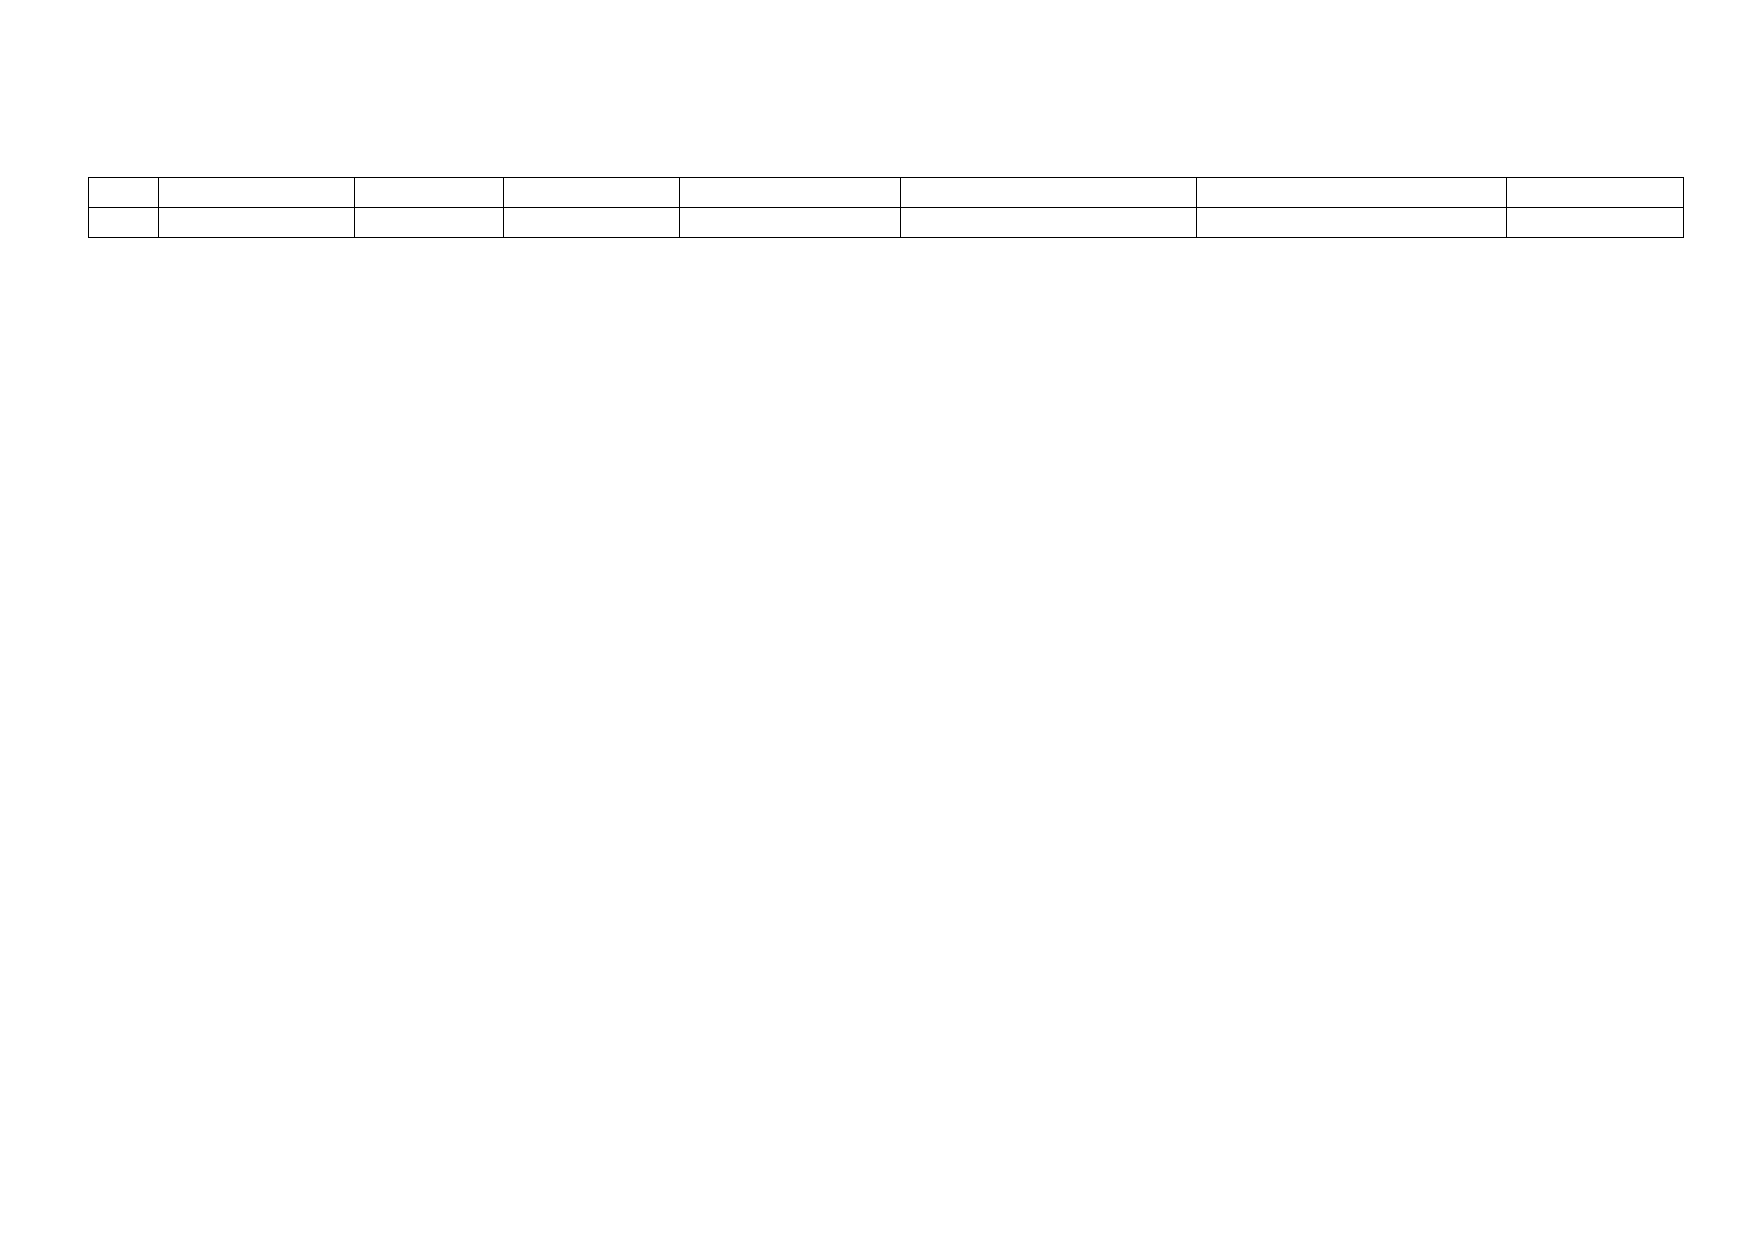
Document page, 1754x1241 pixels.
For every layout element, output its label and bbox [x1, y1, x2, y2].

table_cell [504, 208, 679, 237]
table_cell [159, 178, 354, 207]
table_cell [1197, 208, 1506, 237]
table_cell [89, 178, 158, 207]
table_cell [680, 208, 900, 237]
table_cell [159, 208, 354, 237]
table_cell [89, 208, 158, 237]
table_cell [504, 178, 679, 207]
table_cell [901, 208, 1196, 237]
table_cell [1507, 208, 1683, 237]
table_cell [1197, 178, 1506, 207]
table_cell [901, 178, 1196, 207]
table_cell [1507, 178, 1683, 207]
table_cell [355, 208, 503, 237]
table_cell [680, 178, 900, 207]
table_cell [355, 178, 503, 207]
